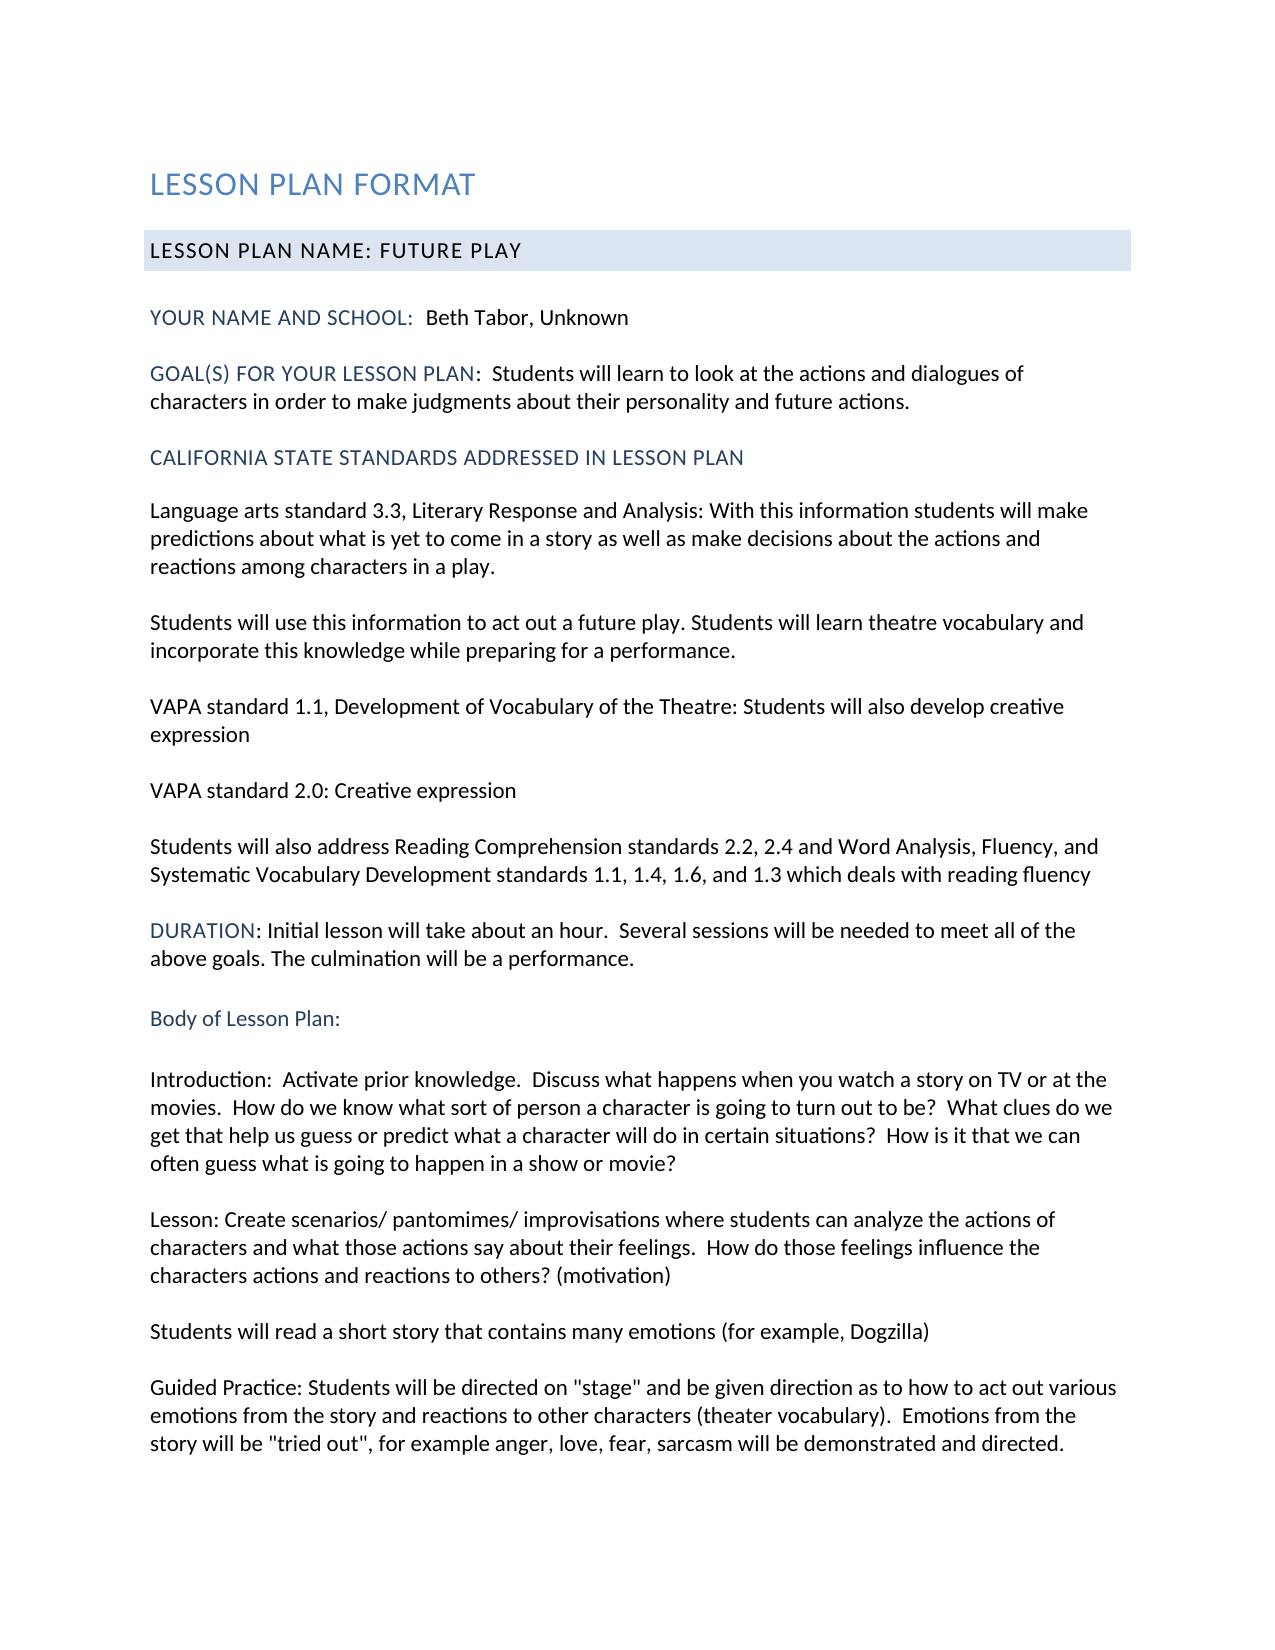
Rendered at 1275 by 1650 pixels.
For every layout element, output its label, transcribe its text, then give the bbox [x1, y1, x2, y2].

text Students will read a short story that contains many emotions (for example, Dogzilla) [150, 1317, 1125, 1345]
text Lesson: Create scenarios/ pantomimes/ improvisations where students can analyze the actions of characters and what those actions say about their feelings. How do those feelings influence the characters actions and reactions to others? (motivation) [150, 1205, 1125, 1289]
text Duration: Initial lesson will take about an hour. Several sessions will be needed to meet all of the above goals. The culmination will be a performance. [150, 916, 1125, 972]
text Introduction: Activate prior knowledge. Discuss what happens when you watch a story on TV or at the movies. How do we know what sort of person a character is going to turn out to be? What clues do we get that help us guess or predict what a character will do in certain situations? How is it that we can often guess what is going to happen in a show or movie? [150, 1065, 1125, 1177]
text Students will use this information to act out a future play. Students will learn theatre vocabulary and incorporate this knowledge while preparing for a performance. [150, 608, 1125, 664]
text Your Name and School: Beth Tabor, Unknown [150, 303, 1125, 331]
text VAPA standard 1.1, Development of Vocabulary of the Theatre: Students will also develop creative expression [150, 692, 1125, 748]
text Students will also address Reading Comprehension standards 2.2, 2.4 and Word Analysis, Fluency, and Systematic Vocabulary Development standards 1.1, 1.4, 1.6, and 1.3 which deals with reading fluency [150, 832, 1125, 888]
text Language arts standard 3.3, Literary Response and Analysis: With this information students will make predictions about what is yet to come in a story as well as make decisions about the actions and reactions among characters in a play. [150, 496, 1125, 580]
subtitle Lesson Plan Name: FUTURE PLAY [150, 236, 1125, 264]
text Goal(s) for your lesson plan: Students will learn to look at the actions and dialogues of characters in order to make judgments about their personality and future actions. [150, 359, 1125, 415]
title Lesson Plan Format [150, 162, 1125, 203]
text Guided Practice: Students will be directed on "stage" and be given direction as to how to act out various emotions from the story and reactions to other characters (theater vocabulary). Emotions from the story will be "tried out", for example anger, love, fear, sarcasm will be demonstrated and directed. [150, 1373, 1125, 1457]
text VAPA standard 2.0: Creative expression [150, 776, 1125, 804]
text California State Standards addressed in lesson plan [150, 443, 1125, 471]
subtitle Body of Lesson Plan: [150, 1004, 1125, 1032]
